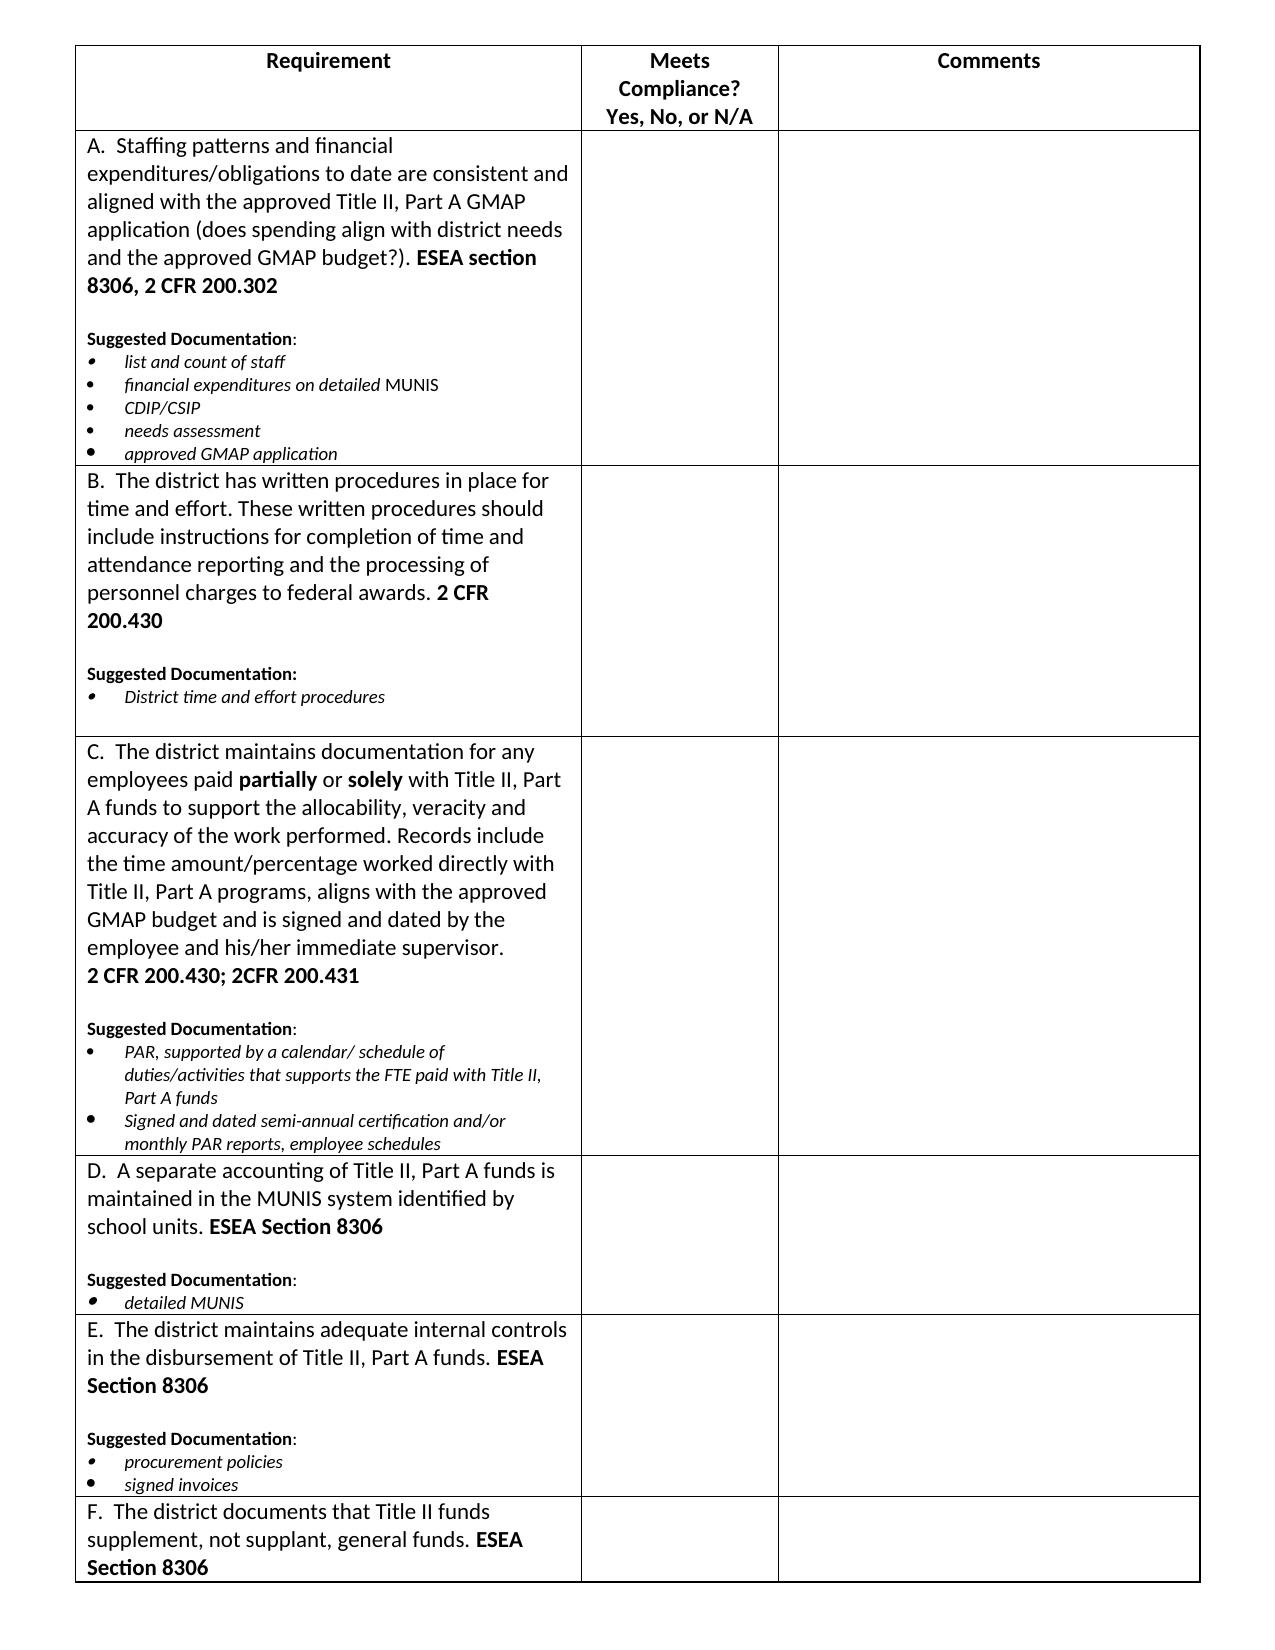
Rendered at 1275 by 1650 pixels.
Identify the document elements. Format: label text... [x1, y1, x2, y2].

table_cell [779, 131, 1199, 465]
table_cell B. The district has written procedures in place for time and effort. These written procedures should include instructions for completion of time and attendance reporting and the processing of personnel charges to federal awards. 2 CFR 200.430 Suggested Documentation: District time and effort procedures [76, 466, 581, 736]
table_cell [779, 1315, 1199, 1496]
table_cell [582, 466, 778, 736]
table_cell [582, 131, 778, 465]
table_cell [582, 1315, 778, 1496]
table_cell [779, 737, 1199, 1155]
table_cell E. The district maintains adequate internal controls in the disbursement of Title II, Part A funds. ESEA Section 8306 Suggested Documentation: procurement policies signed invoices [76, 1315, 581, 1496]
table_cell C. The district maintains documentation for any employees paid partially or solely with Title II, Part A funds to support the allocability, veracity and accuracy of the work performed. Records include the time amount/percentage worked directly with Title II, Part A programs, aligns with the approved GMAP budget and is signed and dated by the employee and his/her immediate supervisor. 2 CFR 200.430; 2CFR 200.431 Suggested Documentation: PAR, supported by a calendar/ schedule of duties/activities that supports the FTE paid with Title II, Part A funds Signed and dated semi-annual certification and/or monthly PAR reports, employee schedules [76, 737, 581, 1155]
table_cell [779, 1156, 1199, 1314]
table_cell [582, 1156, 778, 1314]
table_cell A. Staffing patterns and financial expenditures/obligations to date are consistent and aligned with the approved Title II, Part A GMAP application (does spending align with district needs and the approved GMAP budget?). ESEA section 8306, 2 CFR 200.302 Suggested Documentation: list and count of staff financial expenditures on detailed MUNIS CDIP/CSIP needs assessment approved GMAP application [76, 131, 581, 465]
table_cell [779, 466, 1199, 736]
table_header Requirement [76, 46, 581, 130]
table_header Meets Compliance? Yes, No, or N/A [582, 46, 778, 130]
table_cell [582, 737, 778, 1155]
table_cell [76, 1497, 581, 1581]
table_header Comments [779, 46, 1199, 130]
table_cell [779, 1497, 1199, 1581]
table_cell D. A separate accounting of Title II, Part A funds is maintained in the MUNIS system identified by school units. ESEA Section 8306 Suggested Documentation: detailed MUNIS [76, 1156, 581, 1314]
table_cell [582, 1497, 778, 1581]
